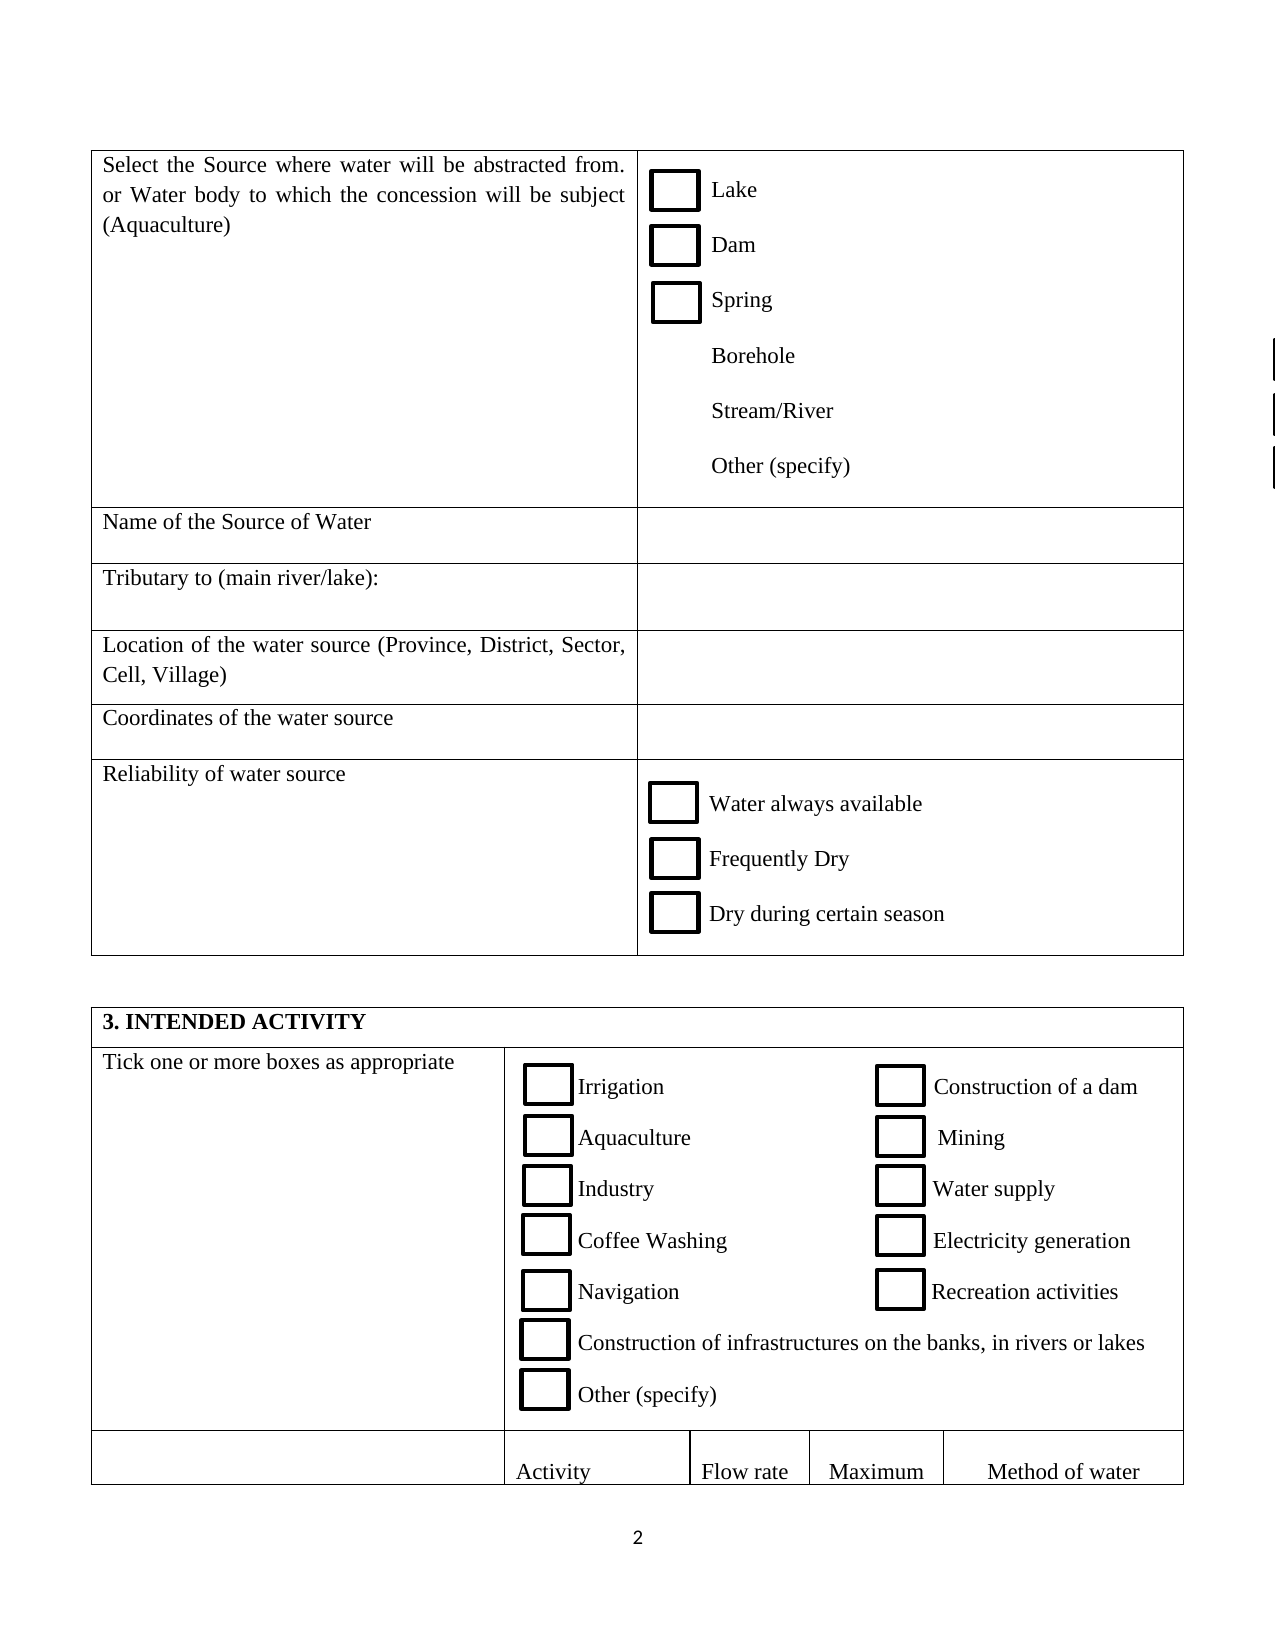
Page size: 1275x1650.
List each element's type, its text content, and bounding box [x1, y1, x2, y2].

table_cell Activity [505, 1431, 689, 1484]
table_cell Irrigation Construction of a dam Aquaculture Mining Industry Water supply Coffee Washing Electricity generation Navigation Recreation activities Construction of infrastructures on the banks, in rivers or lakes Other (specify) [505, 1048, 1183, 1430]
table_cell Coordinates of the water source [92, 705, 637, 759]
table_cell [944, 1431, 1183, 1484]
table_cell Tributary to (main river/lake): [92, 564, 637, 630]
table_cell Water always available Frequently Dry Dry during certain season [638, 760, 1183, 955]
table_cell Tick one or more boxes as appropriate [92, 1048, 504, 1430]
table_cell [638, 564, 1183, 630]
table_cell [638, 508, 1183, 563]
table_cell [810, 1431, 943, 1484]
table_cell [691, 1431, 809, 1484]
table_cell [638, 631, 1183, 703]
table_cell Location of the water source (Province, District, Sector, Cell, Village) [92, 631, 637, 703]
table_cell Reliability of water source [92, 760, 637, 955]
table_cell [638, 705, 1183, 759]
table_header 3. INTENDED ACTIVITY [92, 1008, 1183, 1047]
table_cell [92, 1431, 504, 1484]
table_cell Lake Dam Spring Borehole Stream/River Other (specify) [638, 151, 1183, 507]
table_cell Select the Source where water will be abstracted from. or Water body to which the concession will be subject (Aquaculture) [92, 151, 637, 507]
table_cell Name of the Source of Water [92, 508, 637, 563]
